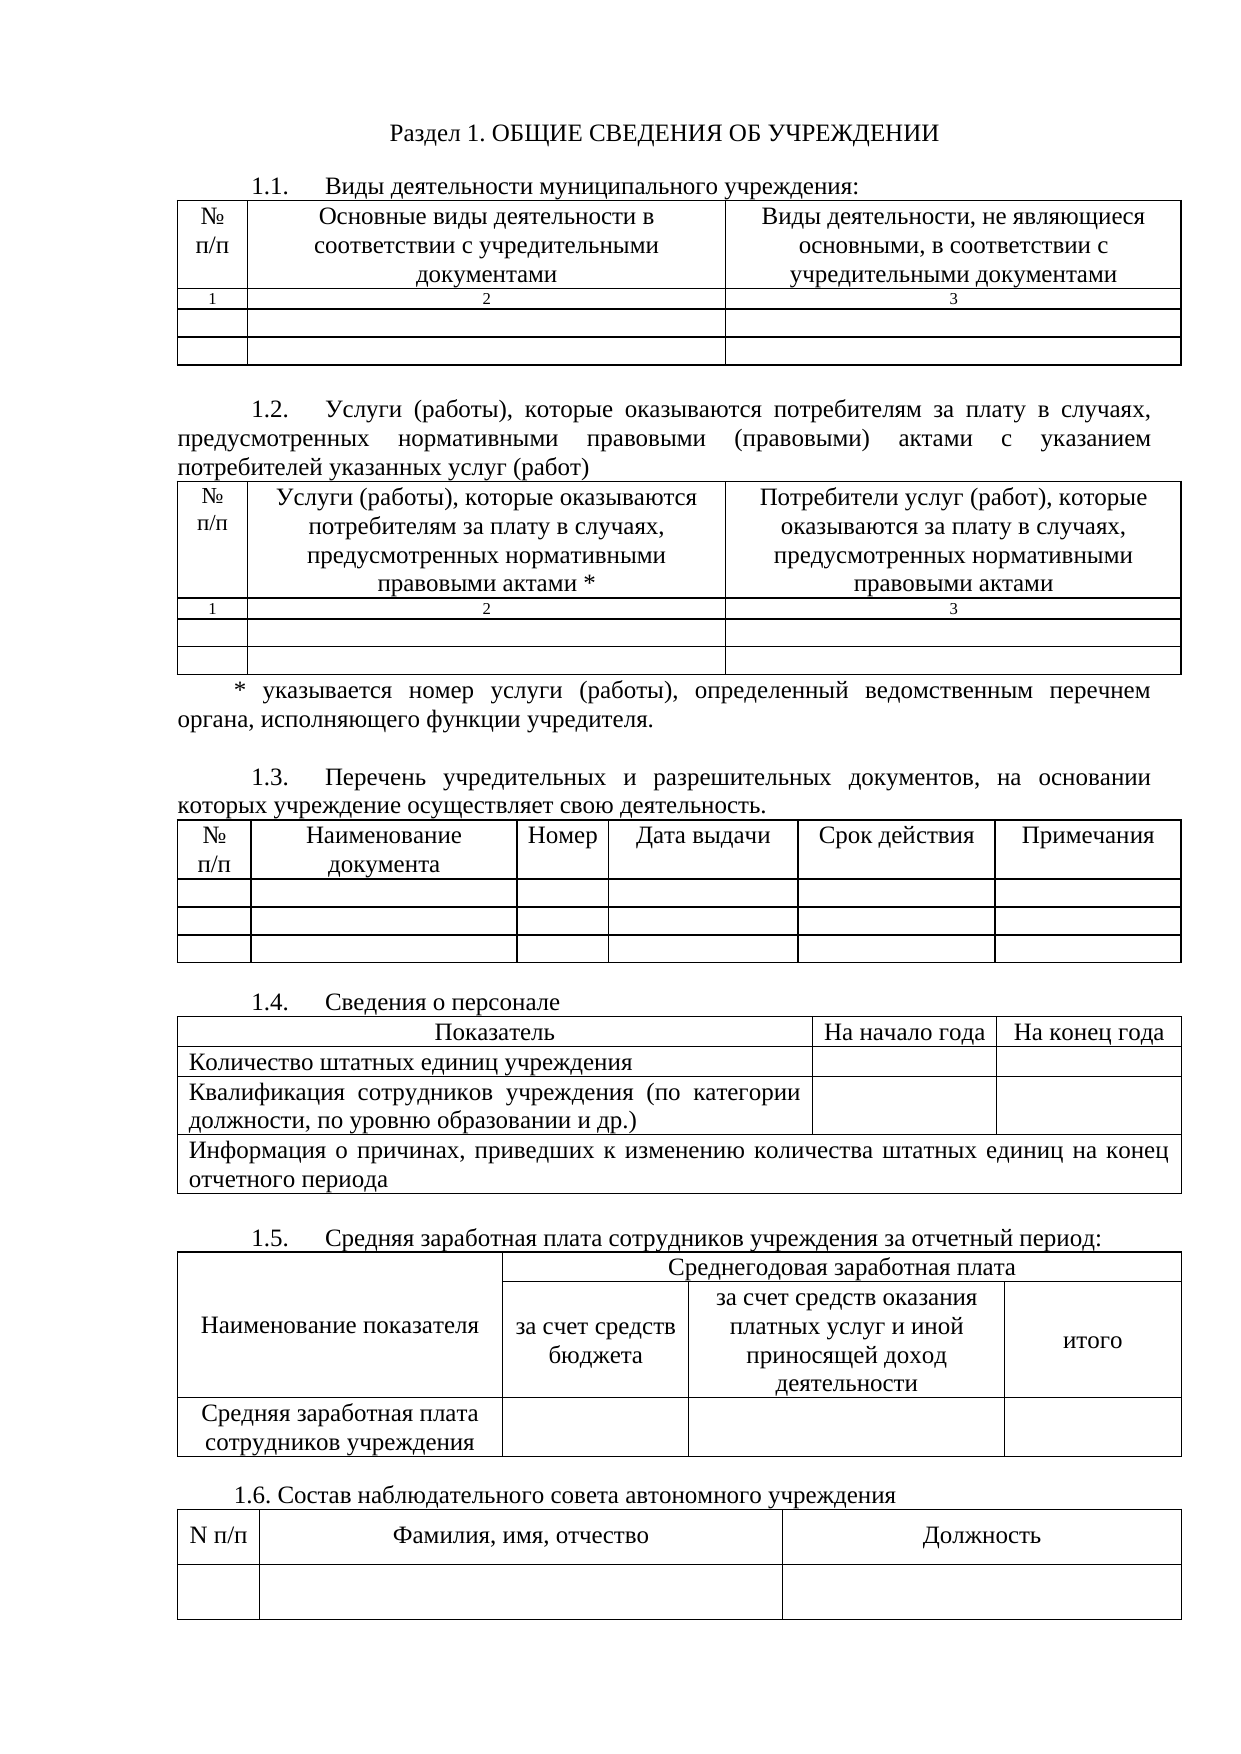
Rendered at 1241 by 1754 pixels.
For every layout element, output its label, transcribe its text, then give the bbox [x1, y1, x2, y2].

table_cell итого [1005, 1282, 1181, 1397]
table_header На конец года [997, 1017, 1181, 1046]
table_cell [726, 338, 1180, 364]
table_header N п/п [178, 1510, 259, 1563]
table_cell [518, 908, 608, 934]
table_cell [609, 936, 797, 962]
table_header Срок действия [799, 821, 994, 878]
table_header № п/п [178, 201, 247, 287]
table_header Номер [518, 821, 608, 878]
table_cell [799, 936, 994, 962]
list Перечень учредительных и разрешительных документов, на основании которых учреждение осуществляет свою деятельность. [177, 762, 1152, 819]
table_header Дата выдачи [609, 821, 797, 878]
table_cell [609, 880, 797, 906]
table_cell [178, 936, 250, 962]
table_header Потребители услуг (работ), которые оказываются за плату в случаях, предусмотренных нормативными правовыми актами [726, 482, 1180, 597]
table_cell [799, 908, 994, 934]
table_cell [178, 647, 247, 674]
table_cell [996, 880, 1180, 906]
table_cell 3 [726, 599, 1180, 618]
table_header Виды деятельности, не являющиеся основными, в соответствии с учредительными документами [726, 201, 1180, 287]
table_cell [518, 880, 608, 906]
text Раздел 1. ОБЩИЕ СВЕДЕНИЯ ОБ УЧРЕЖДЕНИИ [177, 118, 1152, 147]
table_cell [248, 310, 725, 336]
table_cell [503, 1398, 688, 1456]
table_cell Квалификация сотрудников учреждения (по категории должности, по уровню образовании и др.) [178, 1077, 812, 1134]
table_cell [178, 908, 250, 934]
table_cell [799, 880, 994, 906]
table_cell [178, 880, 250, 906]
list Средняя заработная плата сотрудников учреждения за отчетный период: [177, 1223, 1152, 1251]
table_cell [1005, 1398, 1181, 1456]
table_cell Информация о причинах, приведших к изменению количества штатных единиц на конец отчетного периода [178, 1135, 1181, 1193]
table_cell [260, 1565, 782, 1619]
table_cell [689, 1398, 1004, 1456]
table_cell [178, 1565, 259, 1619]
table_cell [783, 1565, 1181, 1619]
table_header № п/п [178, 821, 250, 878]
table_cell 1 [178, 599, 247, 618]
table_header Должность [783, 1510, 1181, 1563]
list Услуги (работы), которые оказываются потребителям за плату в случаях, предусмотренных нормативными правовыми (правовыми) актами с указанием потребителей указанных услуг (работ) [177, 394, 1152, 481]
table_cell [609, 908, 797, 934]
table_cell [252, 936, 516, 962]
text 1.6. Состав наблюдательного совета автономного учреждения [177, 1480, 1152, 1508]
table_header Среднегодовая заработная плата [503, 1253, 1181, 1281]
list Сведения о персонале [177, 987, 1152, 1016]
table_cell [518, 936, 608, 962]
table_header Примечания [996, 821, 1180, 878]
table_cell Количество штатных единиц учреждения [178, 1047, 812, 1076]
table_cell [813, 1047, 996, 1076]
table_cell [252, 908, 516, 934]
table_cell [997, 1077, 1181, 1134]
table_header Услуги (работы), которые оказываются потребителям за плату в случаях, предусмотренных нормативными правовыми актами * [248, 482, 725, 597]
table_cell 1 [178, 289, 247, 308]
list Виды деятельности муниципального учреждения: [177, 171, 1152, 200]
table_cell за счет средств бюджета [503, 1282, 688, 1397]
table_header Фамилия, имя, отчество [260, 1510, 782, 1563]
table_cell 2 [248, 599, 725, 618]
table_header № п/п [178, 482, 247, 597]
table_cell [813, 1077, 996, 1134]
table_cell [178, 310, 247, 336]
table_cell Средняя заработная плата сотрудников учреждения [178, 1398, 502, 1456]
table_cell [248, 647, 725, 674]
table_cell [996, 908, 1180, 934]
table_cell [178, 338, 247, 364]
table_header Наименование показателя [178, 1253, 502, 1397]
table_cell [726, 647, 1180, 674]
table_cell [726, 620, 1180, 646]
table_cell 2 [248, 289, 725, 308]
text * указывается номер услуги (работы), определенный ведомственным перечнем органа, исполняющего функции учредителя. [177, 675, 1152, 733]
table_cell [178, 620, 247, 646]
table_cell 3 [726, 289, 1180, 308]
table_cell [252, 880, 516, 906]
table_cell за счет средств оказания платных услуг и иной приносящей доход деятельности [689, 1282, 1004, 1397]
table_cell [997, 1047, 1181, 1076]
table_header Наименование документа [252, 821, 516, 878]
table_cell [248, 338, 725, 364]
table_cell [726, 310, 1180, 336]
table_header Основные виды деятельности в соответствии с учредительными документами [248, 201, 725, 287]
table_cell [996, 936, 1180, 962]
table_header На начало года [813, 1017, 996, 1046]
table_header Показатель [178, 1017, 812, 1046]
table_cell [248, 620, 725, 646]
